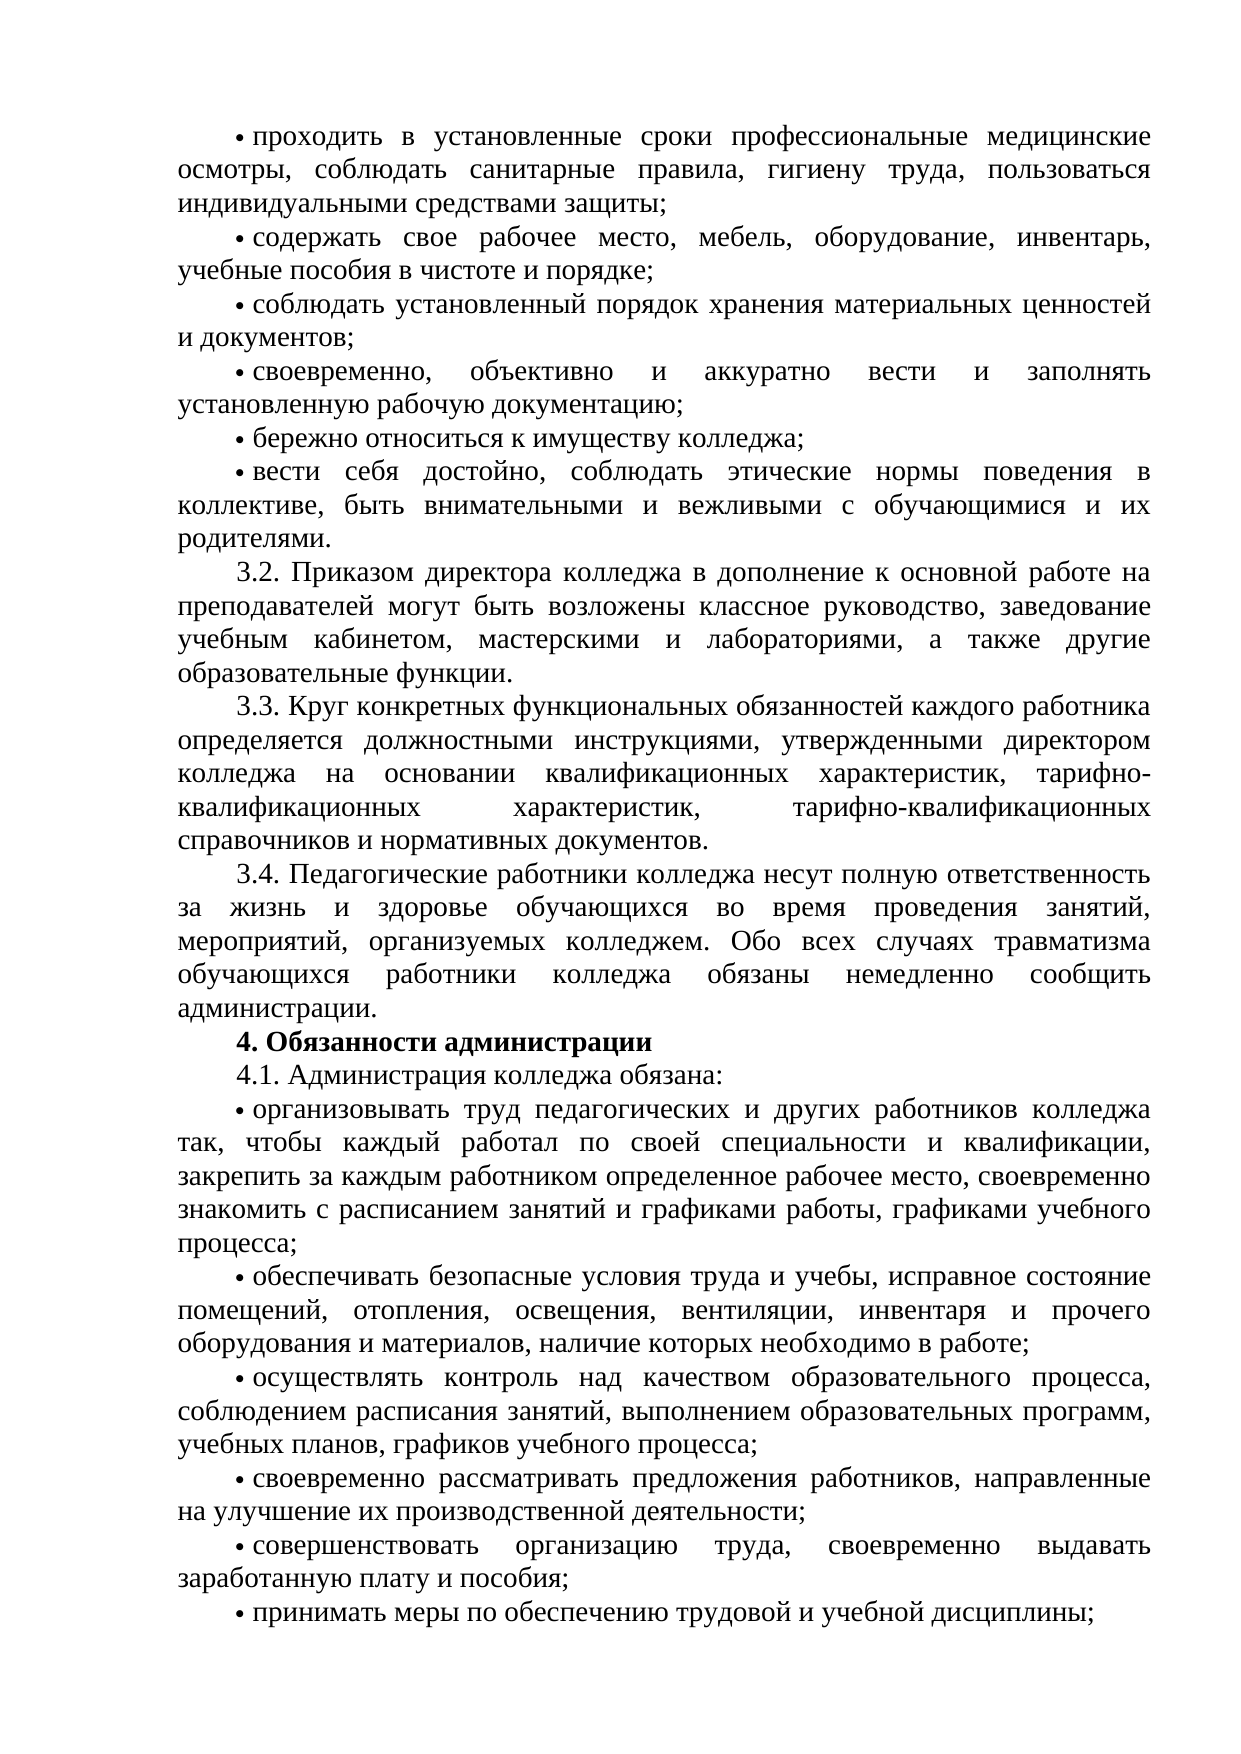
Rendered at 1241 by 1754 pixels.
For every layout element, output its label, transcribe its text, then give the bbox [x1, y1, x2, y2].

list обеспечивать безопасные условия труда и учебы, исправное состояние помещений, отопления, освещения, вентиляции, инвентаря и прочего оборудования и материалов, наличие которых необходимо в работе; [177, 1258, 1152, 1359]
text 4.1. Администрация колледжа обязана: [177, 1057, 1152, 1091]
text 4. Обязанности администрации [177, 1024, 1152, 1057]
list вести себя достойно, соблюдать этические нормы поведения в коллективе, быть внимательными и вежливыми с обучающимися и их родителями. [177, 453, 1152, 554]
list совершенствовать организацию труда, своевременно выдавать заработанную плату и пособия; [177, 1527, 1152, 1594]
list своевременно, объективно и аккуратно вести и заполнять установленную рабочую документацию; [177, 353, 1152, 420]
list бережно относиться к имуществу колледжа; [177, 420, 1152, 453]
list организовывать труд педагогических и других работников колледжа так, чтобы каждый работал по своей специальности и квалификации, закрепить за каждым работником определенное рабочее место, своевременно знакомить с расписанием занятий и графиками работы, графиками учебного процесса; [177, 1091, 1152, 1258]
list принимать меры по обеспечению трудовой и учебной дисциплины; [177, 1594, 1152, 1627]
list соблюдать установленный порядок хранения материальных ценностей и документов; [177, 286, 1152, 353]
list осуществлять контроль над качеством образовательного процесса, соблюдением расписания занятий, выполнением образовательных программ, учебных планов, графиков учебного процесса; [177, 1359, 1152, 1460]
text 3.2. Приказом директора колледжа в дополнение к основной работе на преподавателей могут быть возложены классное руководство, заведование учебным кабинетом, мастерскими и лабораториями, а также другие образовательные функции. [177, 554, 1152, 688]
text 3.4. Педагогические работники колледжа несут полную ответственность за жизнь и здоровье обучающихся во время проведения занятий, мероприятий, организуемых колледжем. Обо всех случаях травматизма обучающихся работники колледжа обязаны немедленно сообщить администрации. [177, 856, 1152, 1024]
text 3.3. Круг конкретных функциональных обязанностей каждого работника определяется должностными инструкциями, утвержденными директором колледжа на основании квалификационных характеристик, тарифно-квалификационных характеристик, тарифно-квалификационных справочников и нормативных документов. [177, 688, 1152, 856]
list содержать свое рабочее место, мебель, оборудование, инвентарь, учебные пособия в чистоте и порядке; [177, 219, 1152, 286]
list своевременно рассматривать предложения работников, направленные на улучшение их производственной деятельности; [177, 1460, 1152, 1527]
list проходить в установленные сроки профессиональные медицинские осмотры, соблюдать санитарные правила, гигиену труда, пользоваться индивидуальными средствами защиты; [177, 118, 1152, 219]
